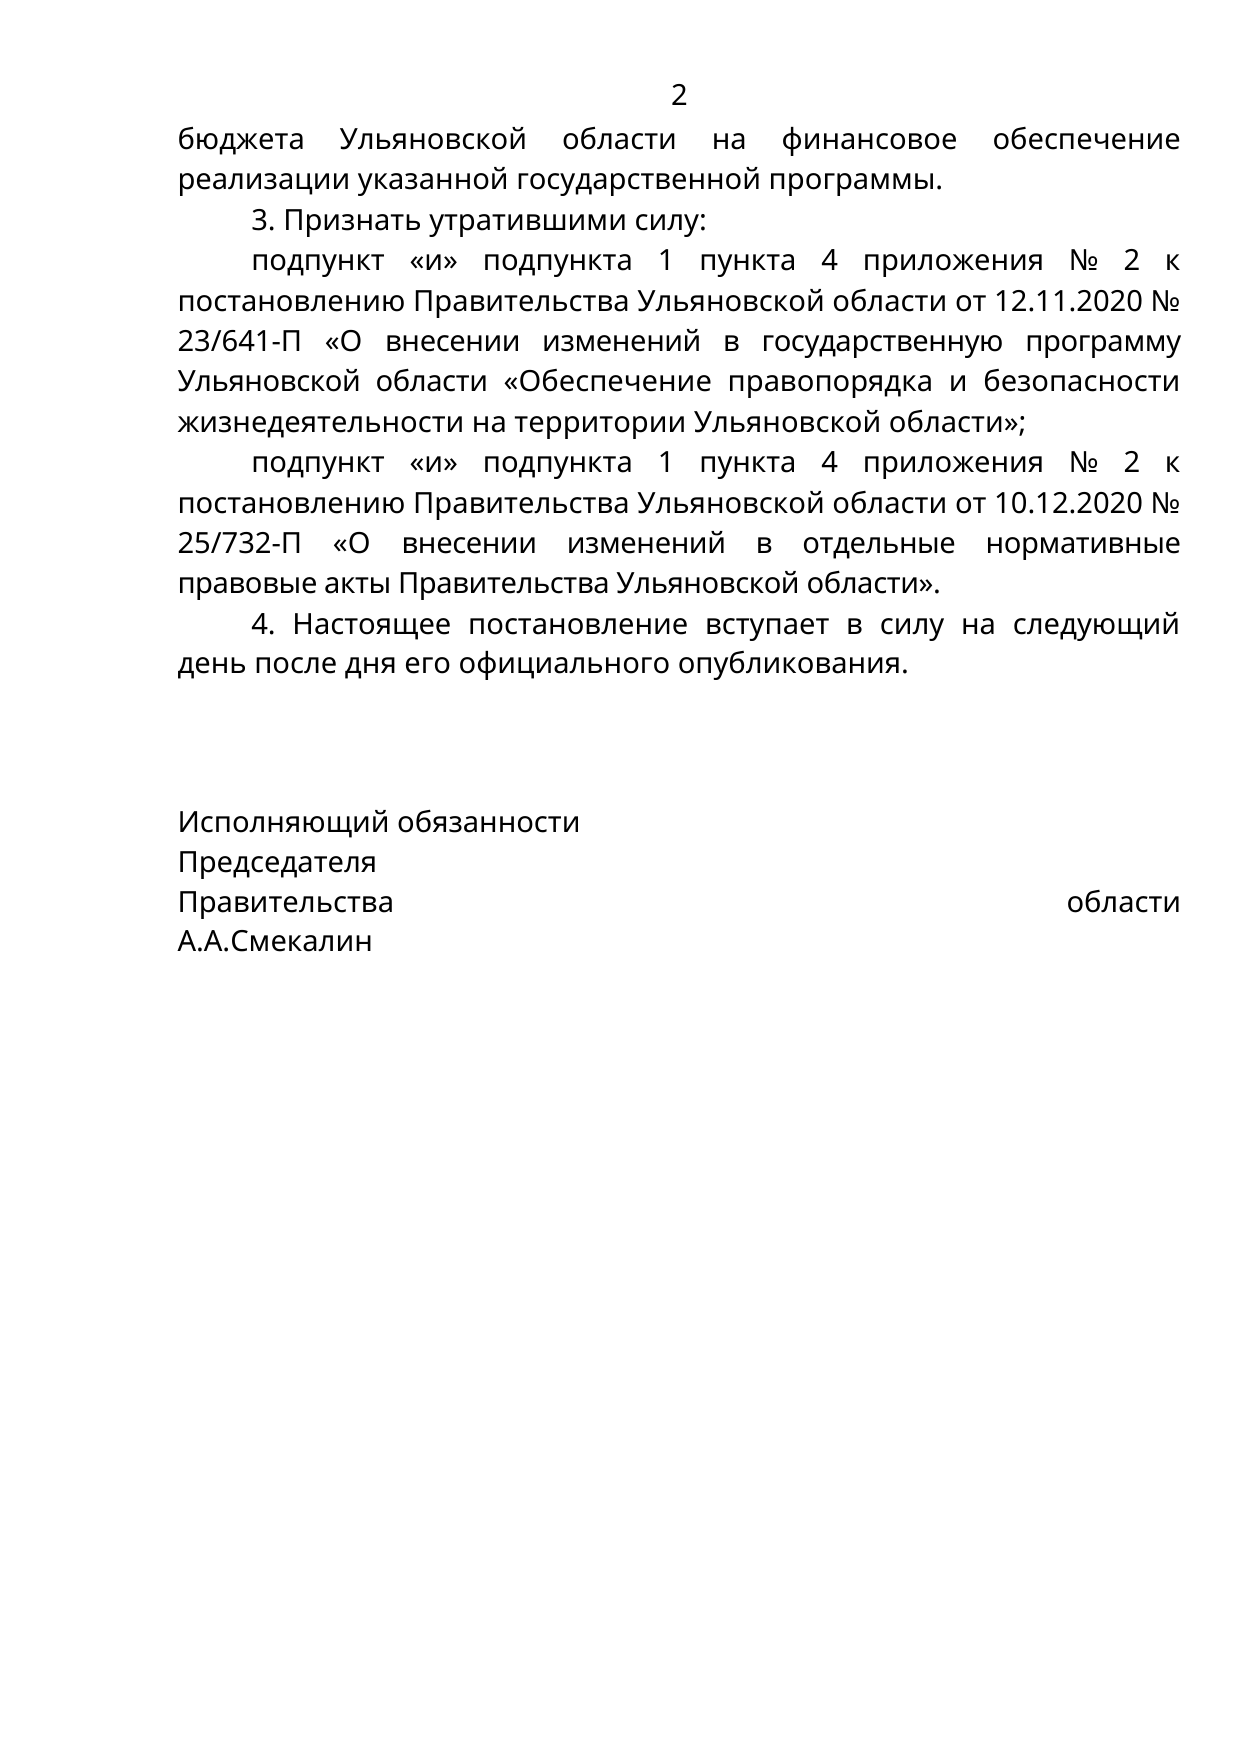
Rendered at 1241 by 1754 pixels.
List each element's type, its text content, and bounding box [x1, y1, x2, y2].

text 4. Настоящее постановление вступает в силу на следующий день после дня его официального опубликования. [177, 603, 1181, 682]
text Правительства области А.А.Смекалин [177, 881, 1181, 960]
text Исполняющий обязанности [177, 802, 1181, 841]
text подпункт «и» подпункта 1 пункта 4 приложения № 2 к постановлению Правительства Ульяновской области от 10.12.2020 № 25/732-П «О внесении изменений в отдельные нормативные правовые акты Правительства Ульяновской области». [177, 441, 1181, 602]
text подпункт «и» подпункта 1 пункта 4 приложения № 2 к постановлению Правительства Ульяновской области от 12.11.2020 № 23/641-П «О внесении изменений в государственную программу Ульяновской области «Обеспечение правопорядка и безопасности жизнедеятельности на территории Ульяновской области»; [177, 239, 1181, 441]
text 3. Признать утратившими силу: [177, 199, 1181, 239]
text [177, 118, 1181, 198]
text Председателя [177, 841, 1181, 881]
